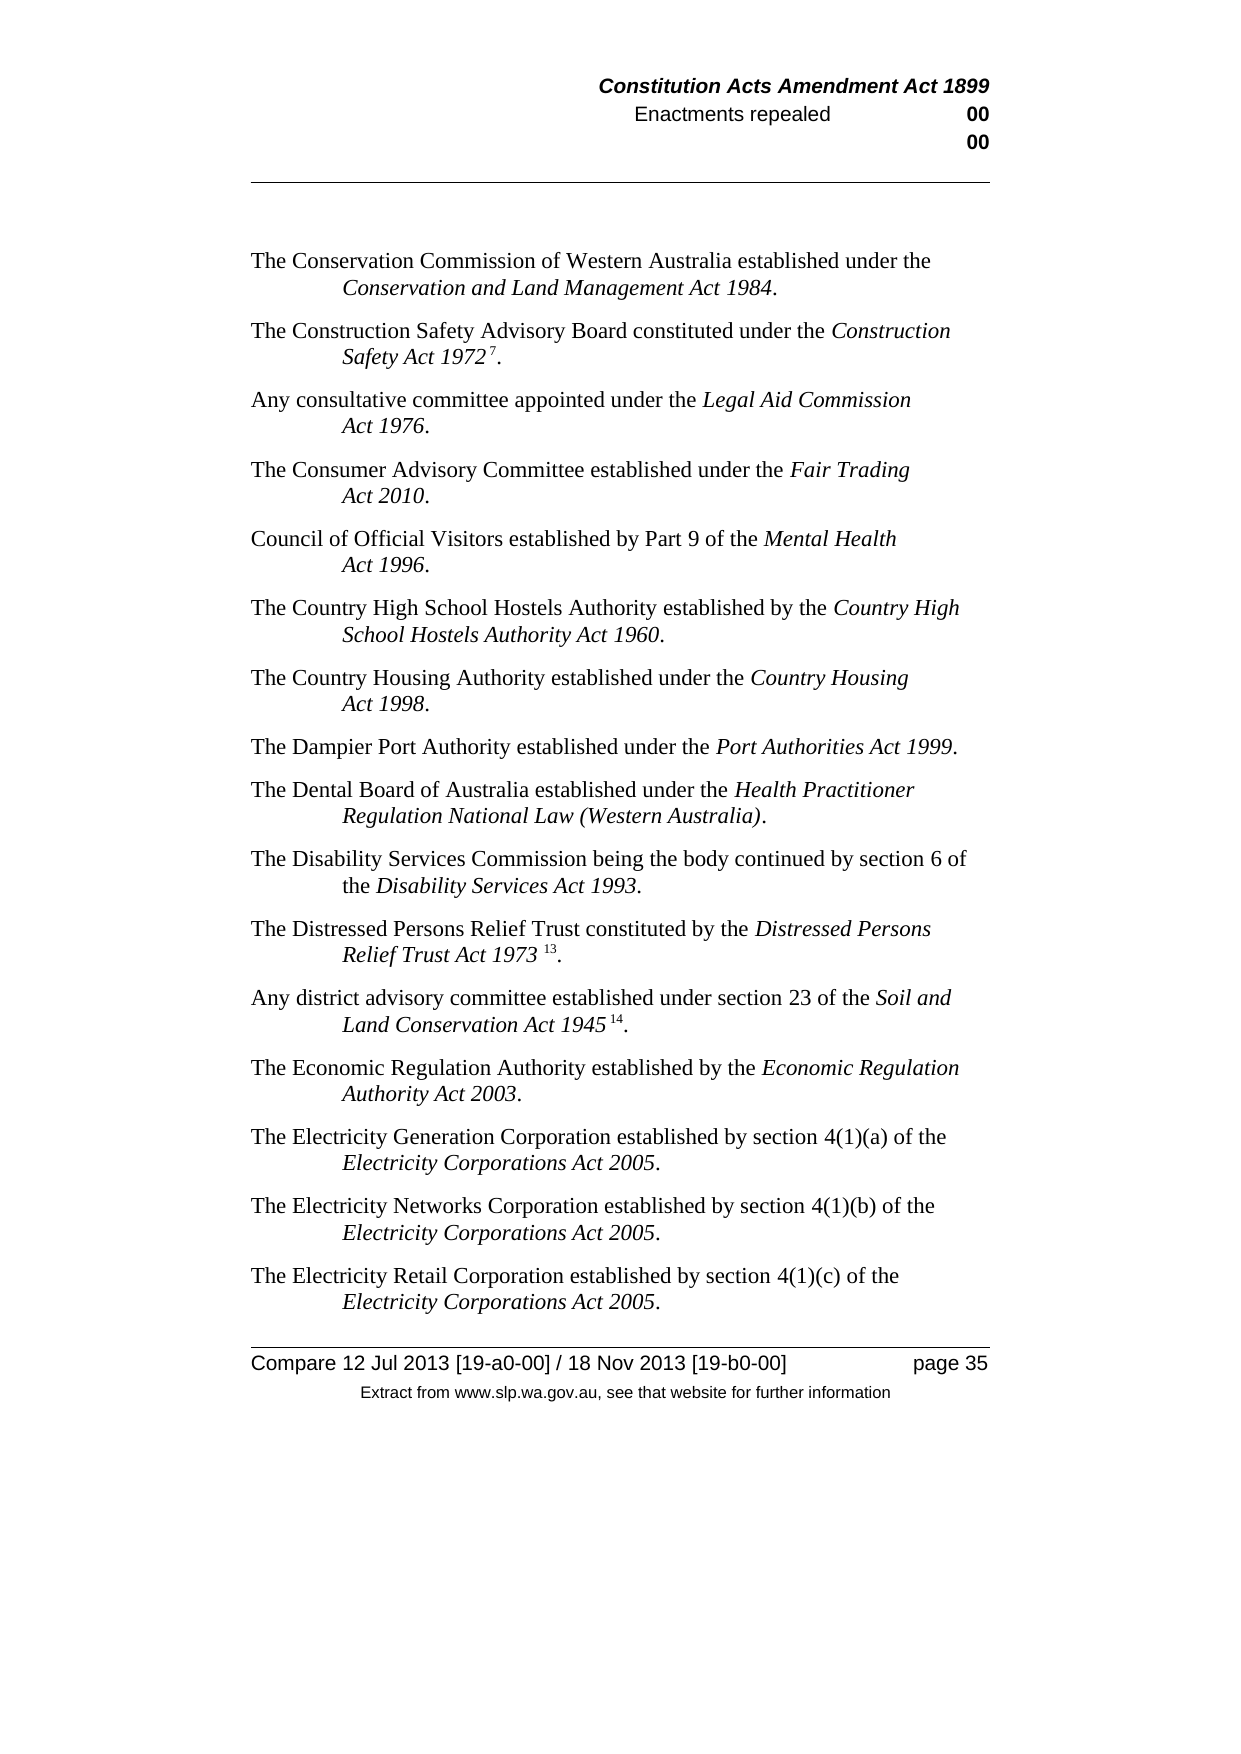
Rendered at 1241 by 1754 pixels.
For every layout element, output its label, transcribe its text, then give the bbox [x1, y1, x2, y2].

text The Country Housing Authority established under the Country Housing Act 1998. [251, 664, 990, 716]
text The Disability Services Commission being the body continued by section 6 of the Disability Services Act 1993. [251, 846, 990, 898]
text The Economic Regulation Authority established by the Economic Regulation Authority Act 2003. [251, 1054, 990, 1106]
text The Consumer Advisory Committee established under the Fair Trading Act 2010. [251, 456, 990, 508]
text The Conservation Commission of Western Australia established under the Conservation and Land Management Act 1984. [251, 247, 990, 300]
text The Construction Safety Advisory Board constituted under the Construction Safety Act 1972 7. [251, 317, 990, 369]
text The Electricity Networks Corporation established by section 4(1)(b) of the Electricity Corporations Act 2005. [251, 1192, 990, 1245]
text The Dampier Port Authority established under the Port Authorities Act 1999. [251, 733, 990, 759]
text The Distressed Persons Relief Trust constituted by the Distressed Persons Relief Trust Act 1973 13. [251, 915, 990, 968]
text Any consultative committee appointed under the Legal Aid Commission Act 1976. [251, 386, 990, 439]
text Any district advisory committee established under section 23 of the Soil and Land Conservation Act 1945 14. [251, 984, 990, 1037]
text The Electricity Generation Corporation established by section 4(1)(a) of the Electricity Corporations Act 2005. [251, 1123, 990, 1176]
text Council of Official Visitors established by Part 9 of the Mental Health Act 1996. [251, 525, 990, 578]
text The Electricity Retail Corporation established by section 4(1)(c) of the Electricity Corporations Act 2005. [251, 1262, 990, 1314]
text The Country High School Hostels Authority established by the Hostels Authority Act 1960. [251, 594, 990, 647]
text The Dental Board of Australia established under the Health Practitioner Regulation National Law (). [251, 776, 990, 829]
